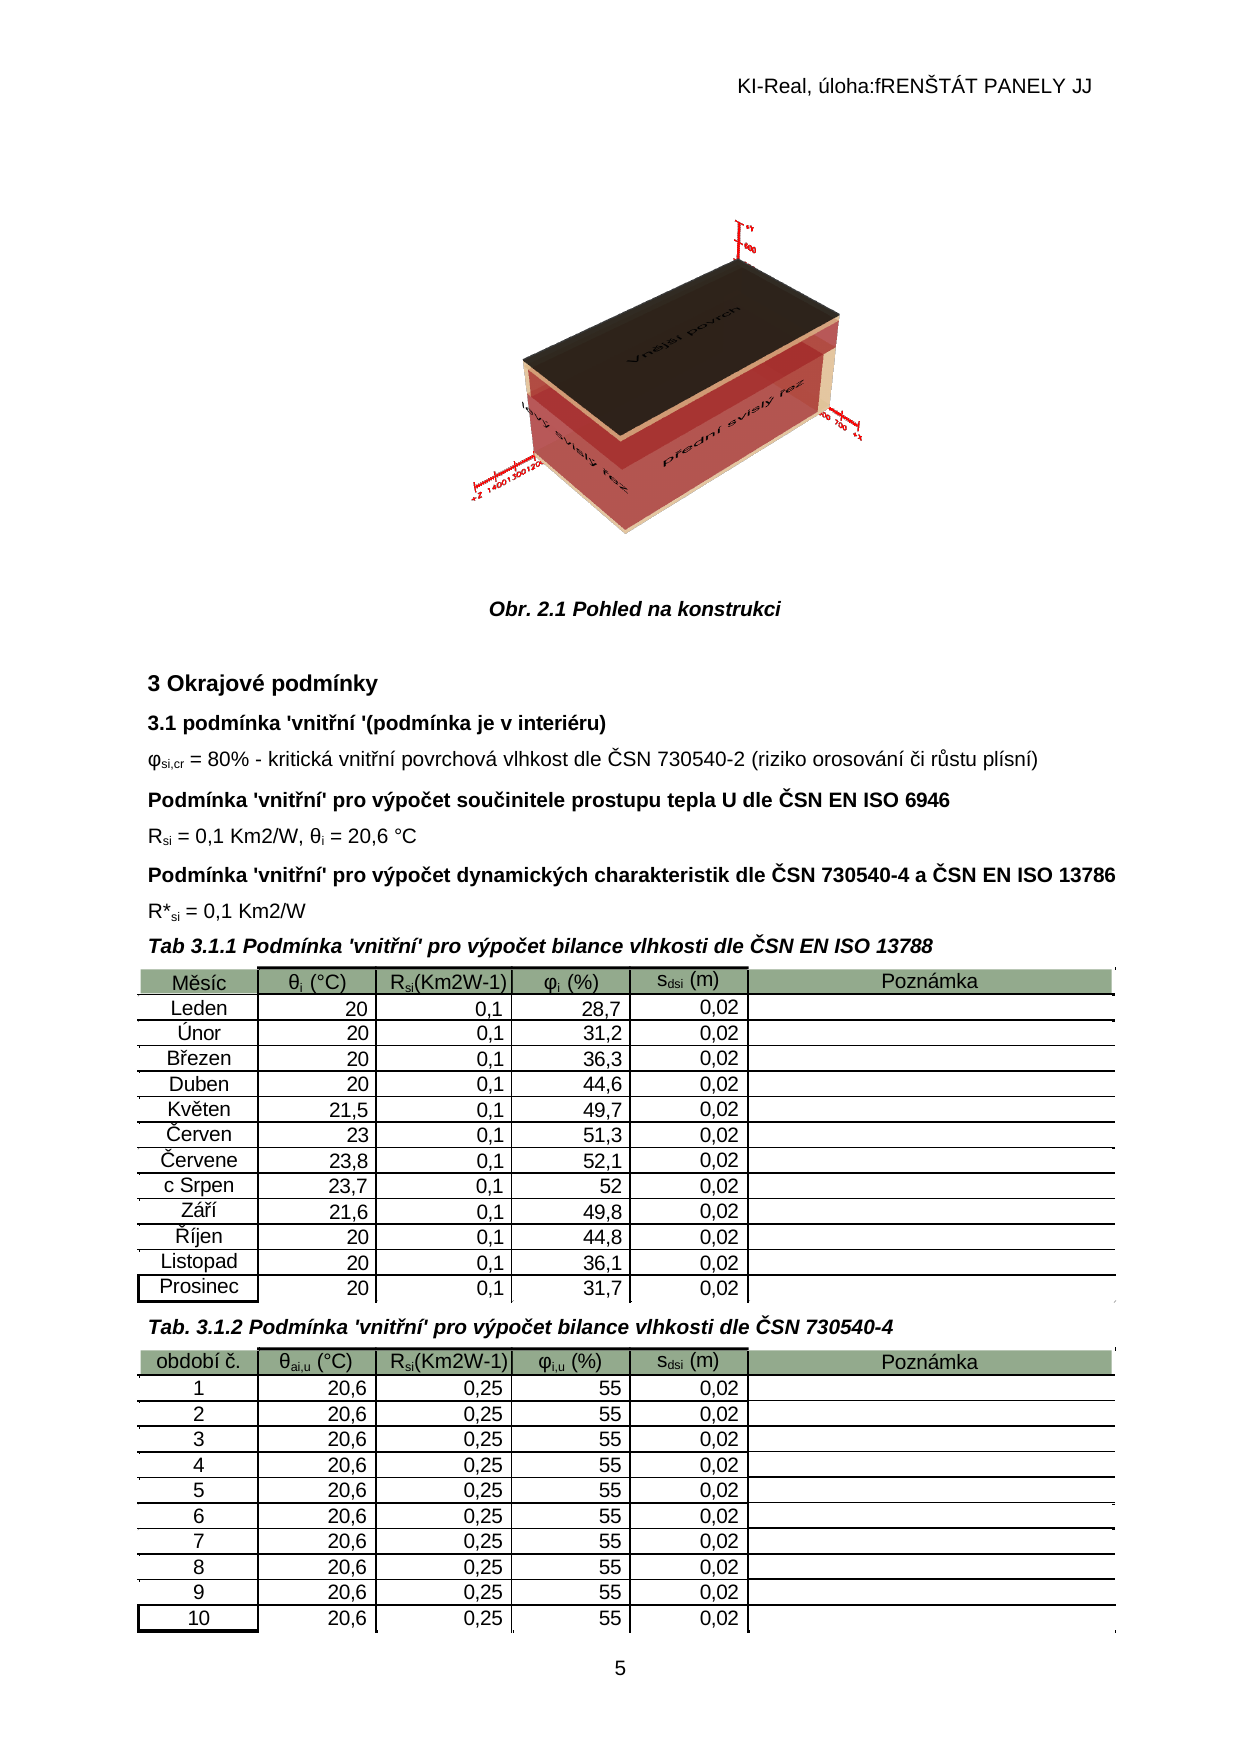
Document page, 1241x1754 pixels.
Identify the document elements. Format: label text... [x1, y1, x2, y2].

text φsi,cr = 80% - kritická vnitřní povrchová vlhkost dle ČSN 730540-2 (riziko orosování či růstu plísní) [148, 747, 1128, 773]
text R*si = 0,1 Km2/W [148, 899, 1128, 925]
subtitle podmínka 'vnitřní '(podmínka je v interiéru) [147, 711, 1128, 734]
text Tab 3.1.1 Podmínka 'vnitřní' pro výpočet bilance vlhkosti dle ČSN EN ISO 13788 [148, 934, 1128, 958]
subtitle Okrajové podmínky [147, 670, 1128, 696]
subtitle Podmínka 'vnitřní' pro výpočet součinitele prostupu tepla U dle ČSN EN ISO 6946 [148, 788, 1128, 812]
text Tab. 3.1.2 Podmínka 'vnitřní' pro výpočet bilance vlhkosti dle ČSN 730540-4 [148, 974, 1128, 1339]
text Obr. 2.1 Pohled na konstrukci [420, 597, 850, 621]
picture [339, 157, 922, 587]
text Rsi = 0,1 Km2/W, θi = 20,6 °C [148, 824, 1128, 850]
subtitle Podmínka 'vnitřní' pro výpočet dynamických charakteristik dle ČSN 730540-4 a ČSN EN ISO 13786 [148, 863, 1128, 887]
